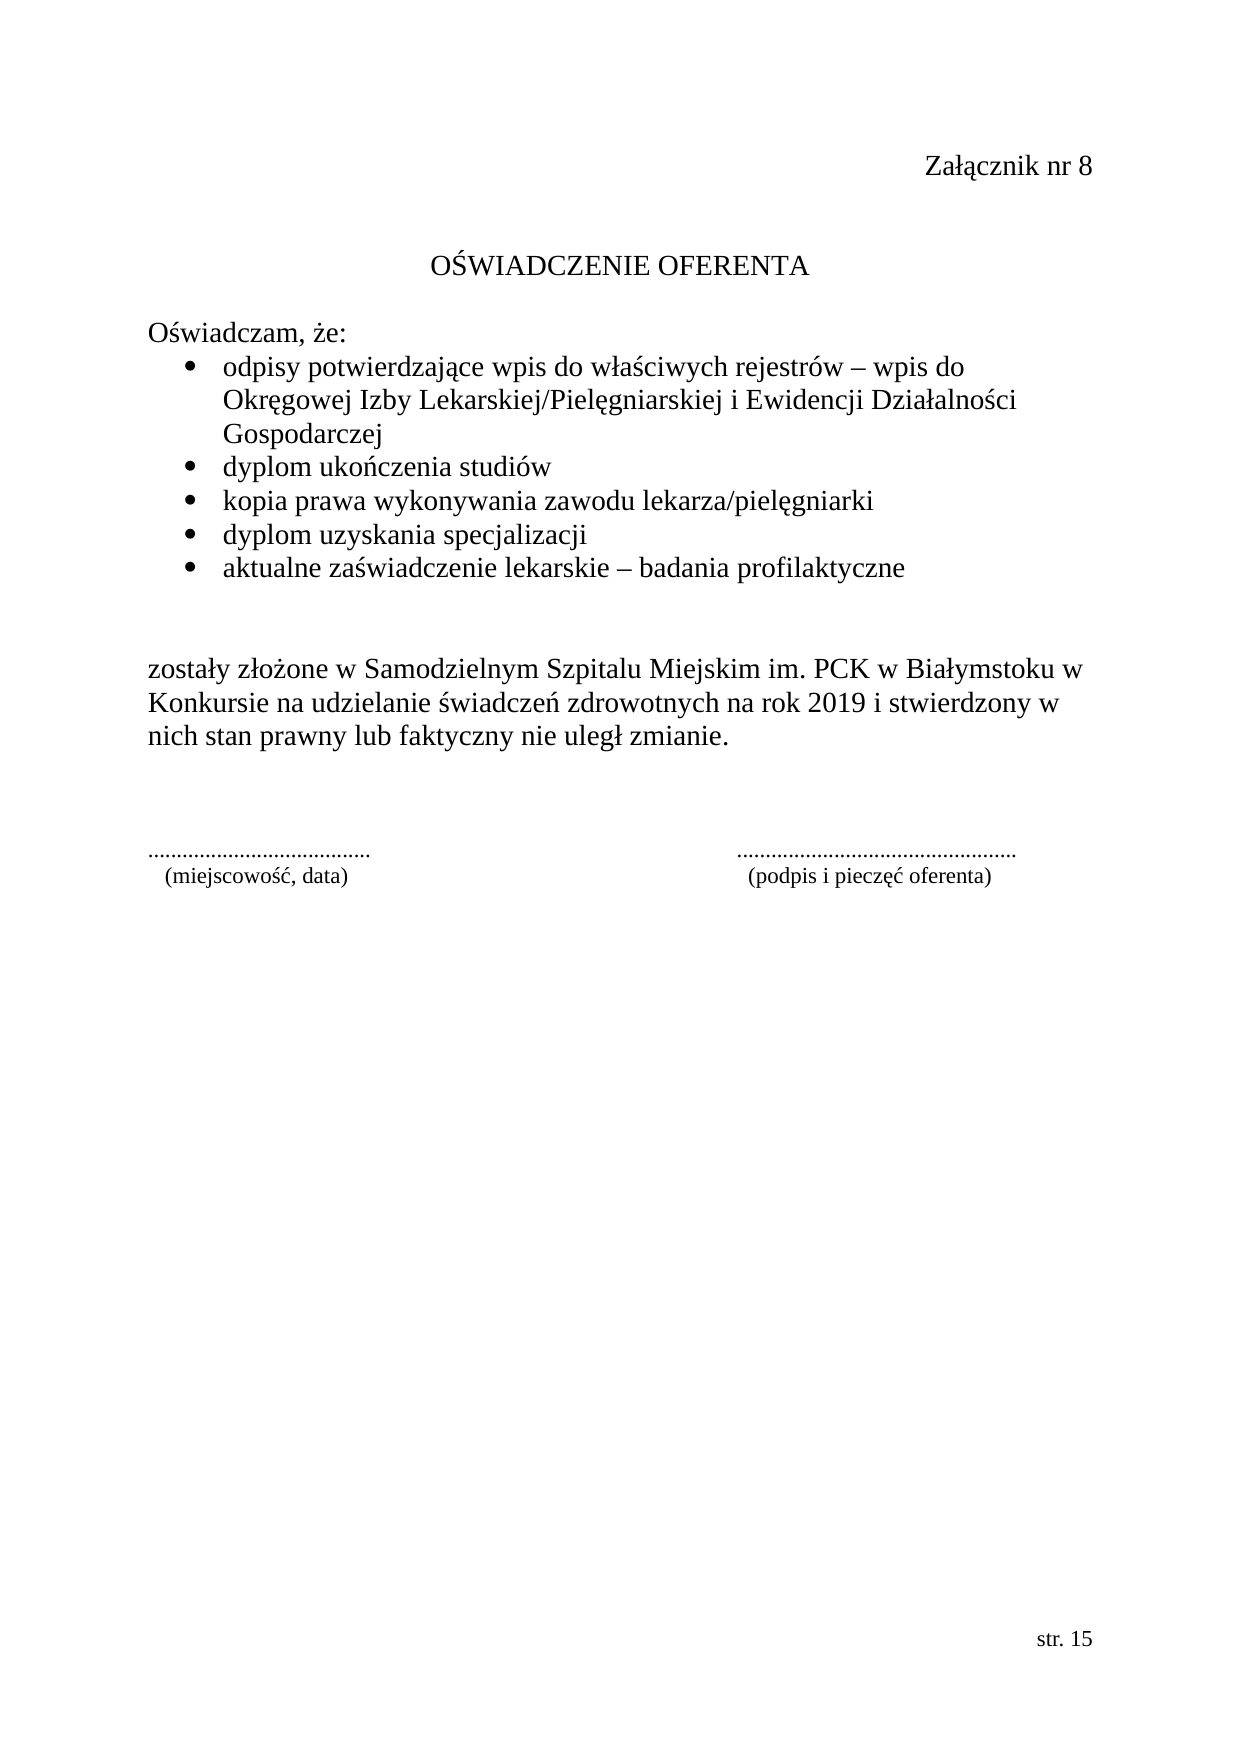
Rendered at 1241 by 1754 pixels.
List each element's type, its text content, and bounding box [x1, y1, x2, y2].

text ....................................... ................................................. [148, 836, 1093, 862]
list odpisy potwierdzające wpis do właściwych rejestrów – wpis do Okręgowej Izby Lekarskiej/Pielęgniarskiej i Ewidencji Działalności Gospodarczej [185, 349, 1093, 449]
list dyplom uzyskania specjalizacji [185, 517, 1093, 551]
text Załącznik nr 8 [148, 148, 1093, 181]
text Oświadczam, że: [148, 315, 1093, 349]
list kopia prawa wykonywania zawodu lekarza/pielęgniarki [185, 483, 1093, 517]
text OŚWIADCZENIE OFERENTA [148, 248, 1093, 282]
list dyplom ukończenia studiów [185, 449, 1093, 483]
text (miejscowość, data) (podpis i pieczęć oferenta) [148, 862, 1093, 888]
text zostały złożone w Samodzielnym Szpitalu Miejskim im. PCK w Białymstoku w Konkursie na udzielanie świadczeń zdrowotnych na rok 2019 i stwierdzony w nich stan prawny lub faktyczny nie uległ zmianie. [148, 651, 1093, 752]
list aktualne zaświadczenie lekarskie – badania profilaktyczne [185, 551, 1093, 584]
